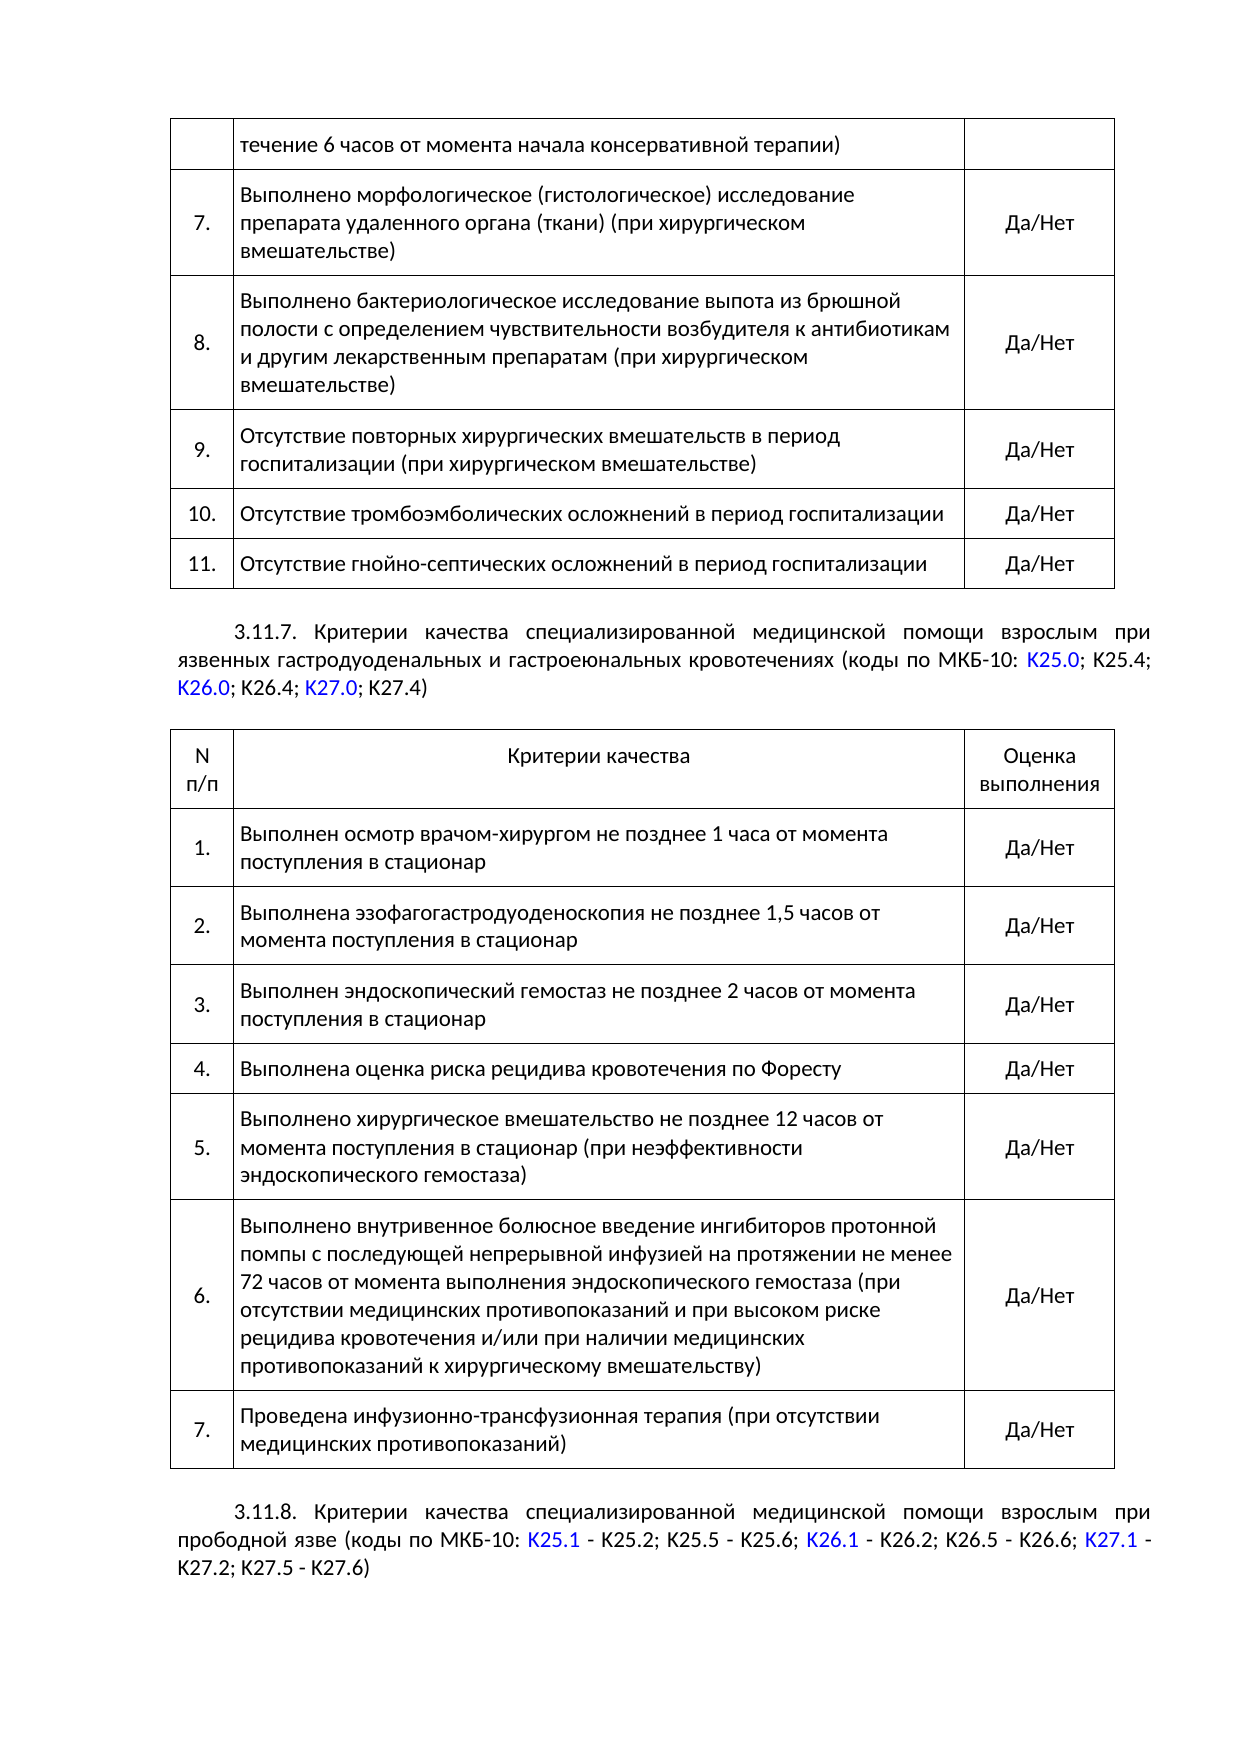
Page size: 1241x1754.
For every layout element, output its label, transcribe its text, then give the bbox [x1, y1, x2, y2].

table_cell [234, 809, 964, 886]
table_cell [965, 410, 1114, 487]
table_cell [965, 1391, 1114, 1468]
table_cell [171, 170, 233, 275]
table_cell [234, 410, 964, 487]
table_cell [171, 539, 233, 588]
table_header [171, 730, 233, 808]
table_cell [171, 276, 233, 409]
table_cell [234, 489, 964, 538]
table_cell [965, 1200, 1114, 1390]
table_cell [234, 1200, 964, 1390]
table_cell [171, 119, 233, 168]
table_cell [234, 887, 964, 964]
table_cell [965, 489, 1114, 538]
text 3.11.8. Критерии качества специализированной медицинской помощи взрослым при прободной язве (коды по МКБ-10: K25.1 - K25.2; K25.5 - K25.6; K26.1 - K26.2; K26.5 - K26.6; K27.1 - K27.2; K27.5 - K27.6) [177, 1497, 1152, 1581]
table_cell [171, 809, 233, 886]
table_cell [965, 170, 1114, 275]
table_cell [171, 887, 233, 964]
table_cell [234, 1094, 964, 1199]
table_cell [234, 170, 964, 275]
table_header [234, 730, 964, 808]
text 3.11.7. Критерии качества специализированной медицинской помощи взрослым при язвенных гастродуоденальных и гастроеюнальных кровотечениях (коды по МКБ-10: K25.0; K25.4; K26.0; K26.4; K27.0; K27.4) [177, 617, 1152, 701]
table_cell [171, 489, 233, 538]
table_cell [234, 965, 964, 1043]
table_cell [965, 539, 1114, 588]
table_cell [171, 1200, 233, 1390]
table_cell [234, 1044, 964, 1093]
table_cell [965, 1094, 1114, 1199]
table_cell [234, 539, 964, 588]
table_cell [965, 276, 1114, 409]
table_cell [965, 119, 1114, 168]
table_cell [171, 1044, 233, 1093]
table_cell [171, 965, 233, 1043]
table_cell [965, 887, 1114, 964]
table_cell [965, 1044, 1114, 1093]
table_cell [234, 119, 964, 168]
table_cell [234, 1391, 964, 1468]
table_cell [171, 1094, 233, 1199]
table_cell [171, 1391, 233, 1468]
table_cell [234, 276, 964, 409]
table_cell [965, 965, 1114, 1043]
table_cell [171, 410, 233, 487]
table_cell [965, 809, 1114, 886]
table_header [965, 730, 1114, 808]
